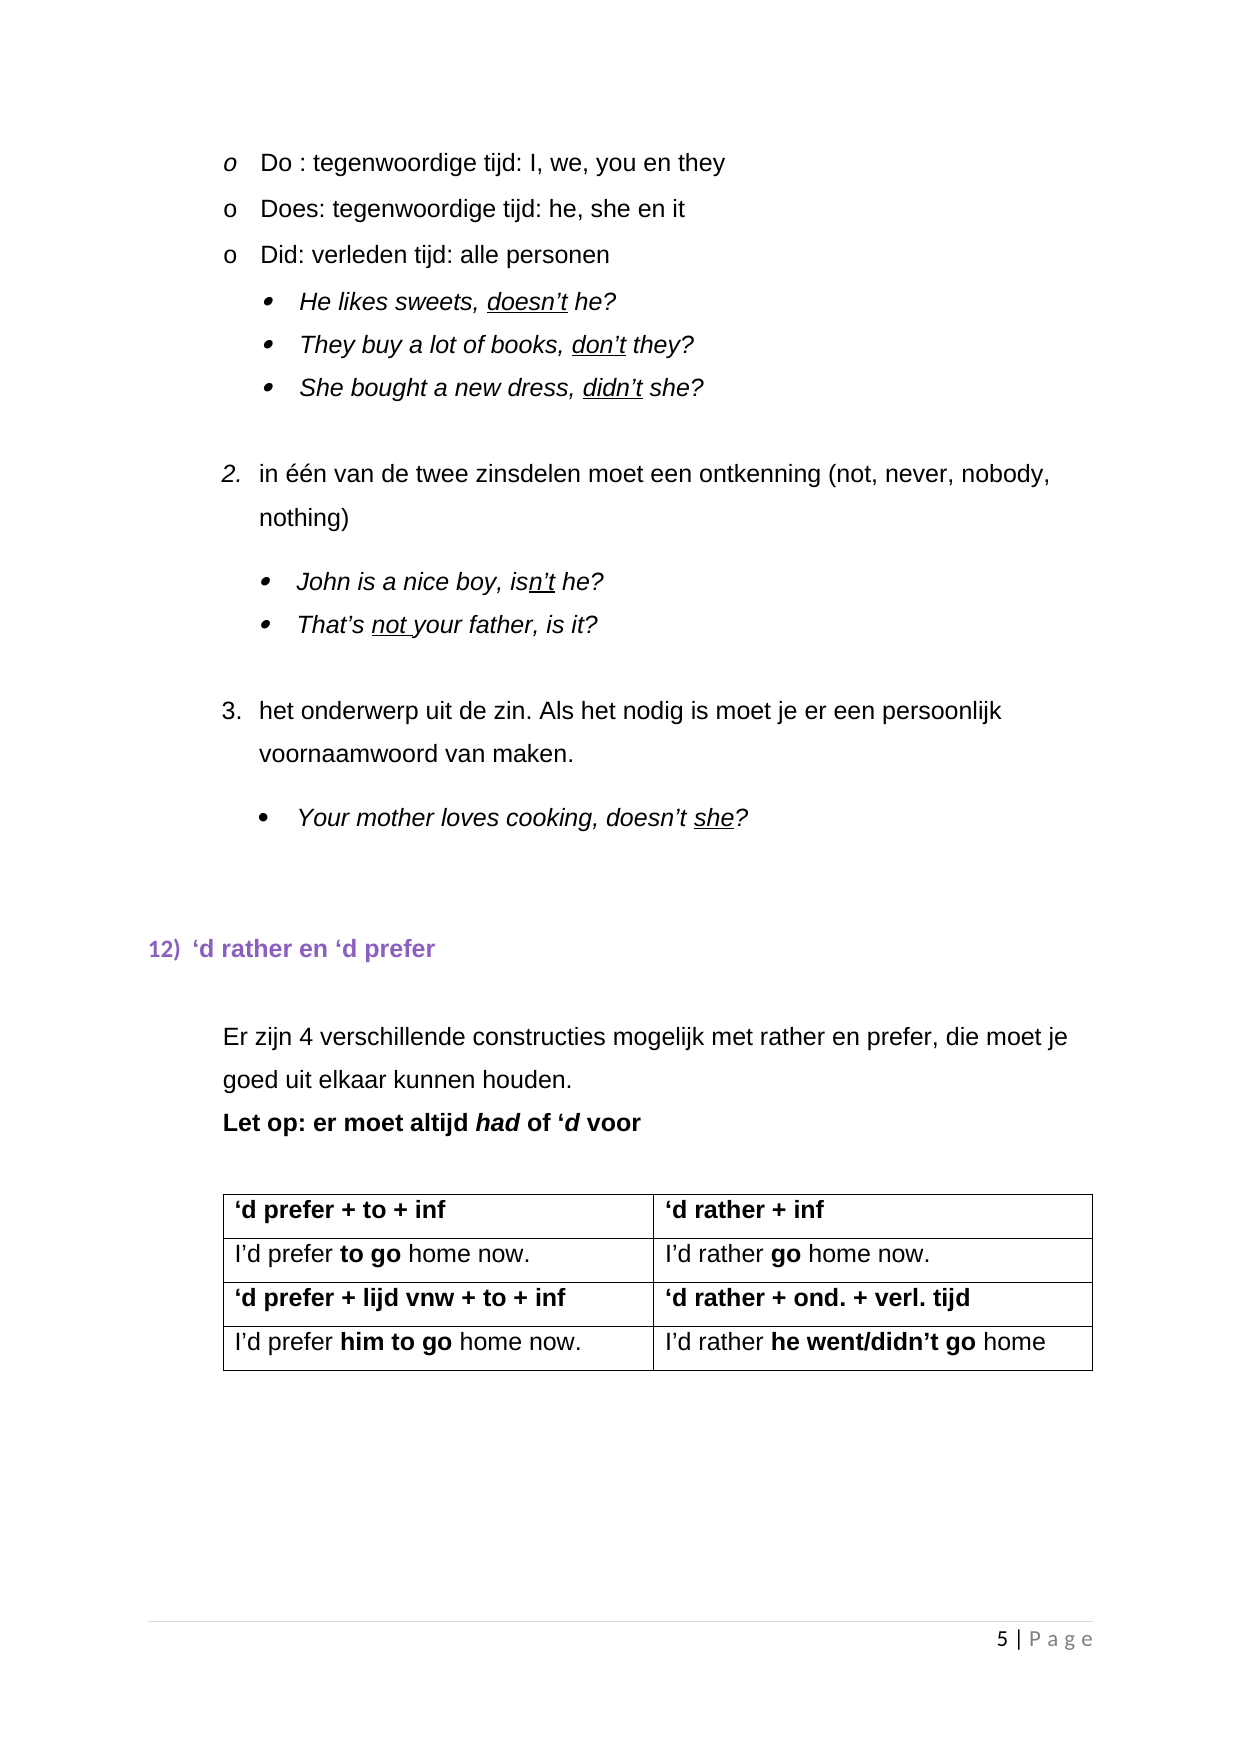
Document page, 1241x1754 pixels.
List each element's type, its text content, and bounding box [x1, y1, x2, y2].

table_cell I’d prefer to go home now. [224, 1239, 653, 1282]
table_cell I’d prefer him to go home now. [224, 1327, 653, 1370]
list Did: verleden tijd: alle personen [223, 240, 1093, 271]
table_header ‘d rather + inf [654, 1195, 1092, 1238]
list ‘d rather en ‘d prefer [148, 933, 1093, 963]
list Does: tegenwoordige tijd: he, she en it [223, 194, 1093, 225]
table_cell I’d rather go home now. [654, 1239, 1092, 1282]
list Let op: er moet altijd had of ‘d voor [223, 1108, 1093, 1137]
table_cell ‘d prefer + lijd vnw + to + inf [224, 1283, 653, 1326]
list Your mother loves cooking, doesn’t she? [259, 803, 1093, 832]
list Er zijn 4 verschillende constructies mogelijk met rather en prefer, die moet je goed uit elkaar kunnen houden. [223, 1022, 1093, 1093]
table_header ‘d prefer + to + inf [224, 1195, 653, 1238]
table_cell ‘d rather + ond. + verl. tijd [654, 1283, 1092, 1326]
list in één van de twee zinsdelen moet een ontkenning (not, never, nobody, nothing) [221, 459, 1093, 531]
list He likes sweets, doesn’t he? [262, 287, 1093, 316]
list het onderwerp uit de zin. Als het nodig is moet je er een persoonlijk voornaamwoord van maken. [221, 696, 1093, 768]
list She bought a new dress, didn’t she? [262, 373, 1093, 402]
list That’s not your father, is it? [259, 610, 1093, 639]
list They buy a lot of books, don’t they? [262, 330, 1093, 359]
table_cell I’d rather he went/didn’t go home [654, 1327, 1092, 1370]
list Do : tegenwoordige tijd: I, we, you en they [223, 148, 1093, 178]
list John is a nice boy, isn’t he? [259, 567, 1093, 595]
